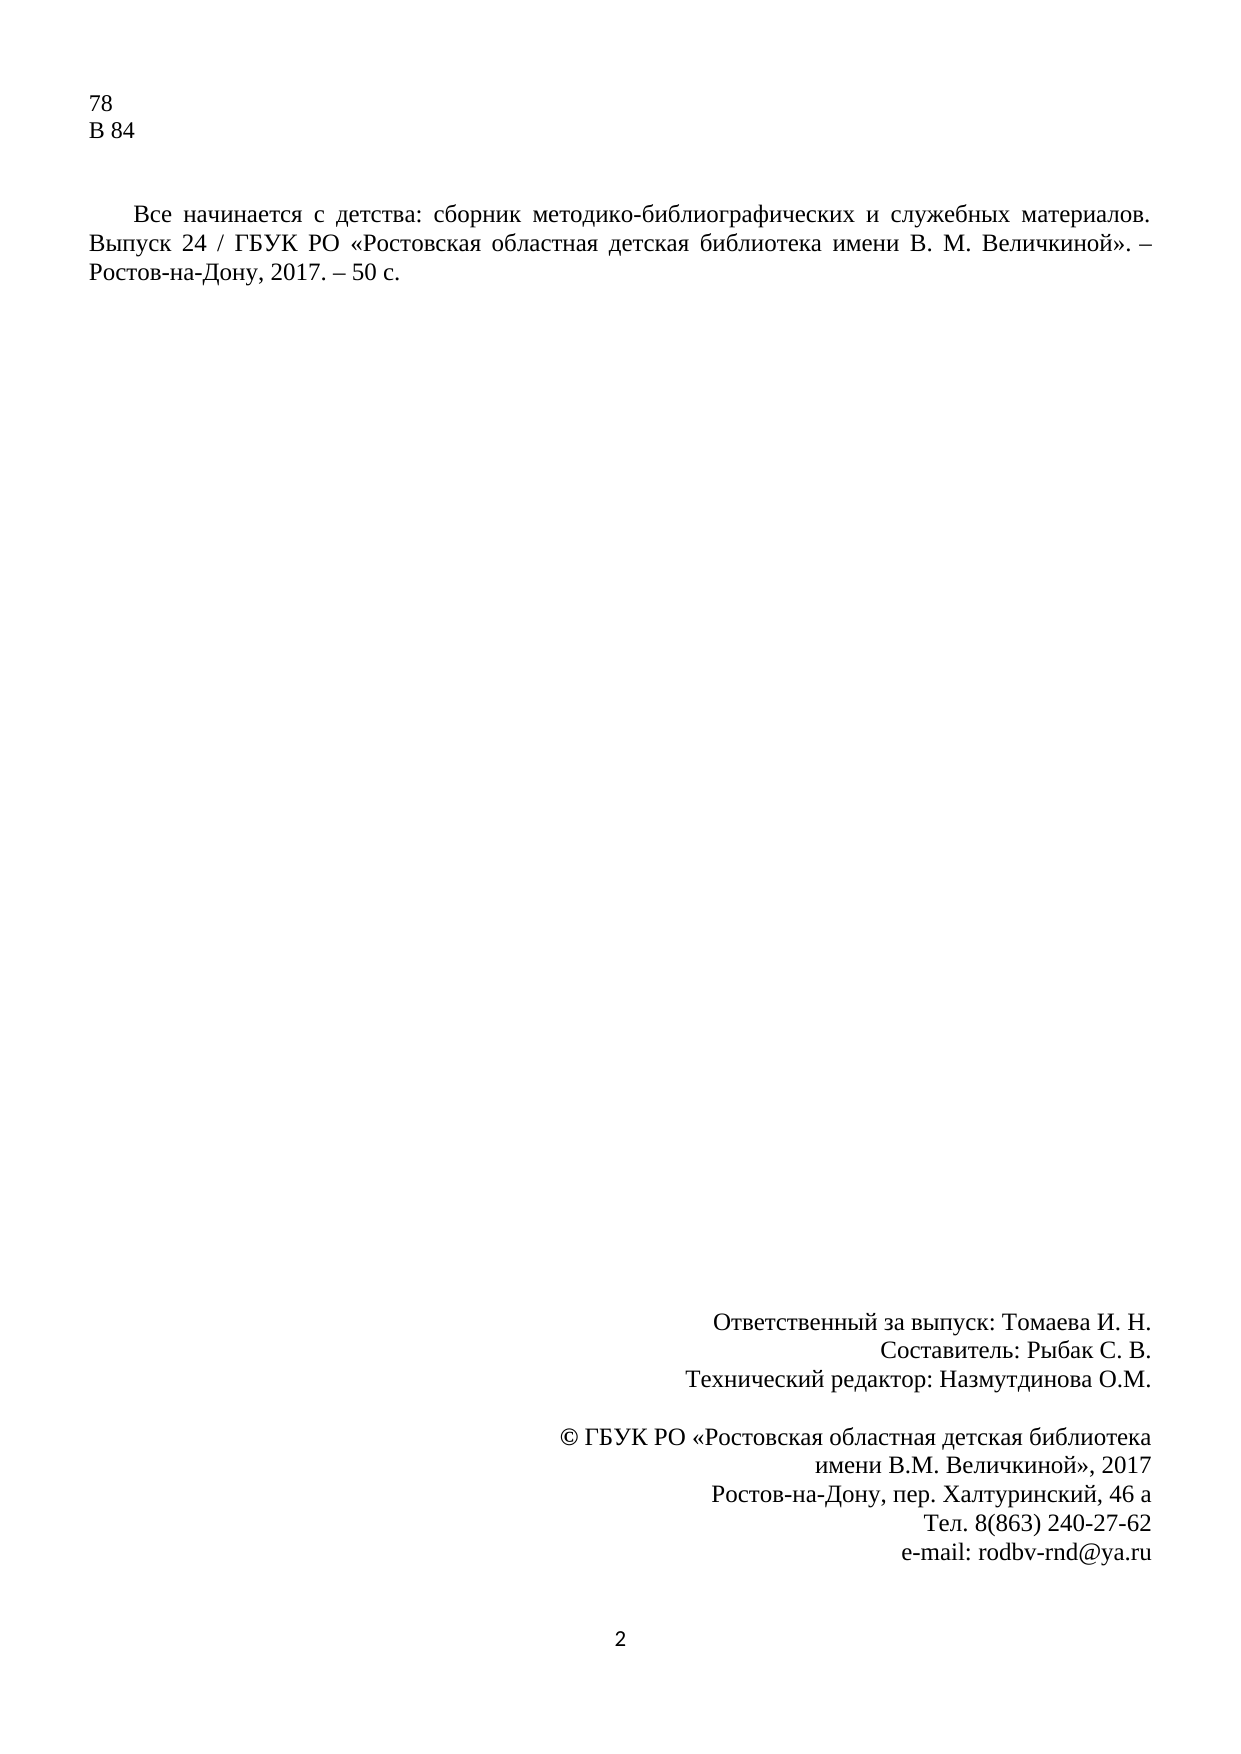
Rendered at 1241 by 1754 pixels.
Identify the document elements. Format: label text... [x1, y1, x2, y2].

text 78 [89, 89, 1152, 116]
text Ростов-на-Дону, пер. Халтуринский, 46 а [89, 1479, 1152, 1508]
text Технический редактор: Назмутдинова О.М. [89, 1364, 1152, 1393]
text В 84 [89, 116, 1152, 144]
text Составитель: Рыбак С. В. [89, 1335, 1152, 1364]
text e-mail: rodbv-rnd@ya.ru [89, 1537, 1152, 1565]
text © ГБУК РО «Ростовская областная детская библиотека [89, 1422, 1152, 1450]
text Ответственный за выпуск: Томаева И. Н. [89, 1307, 1152, 1335]
text имени В.М. Величкиной», 2017 [89, 1450, 1152, 1479]
text Тел. 8(863) 240-27-62 [89, 1508, 1152, 1537]
text Все начинается с детства: сборник методико-библиографических и служебных материалов. Выпуск 24 / ГБУК РО «Ростовская областная детская библиотека имени В. М. Величкиной». – Ростов-на-Дону, 2017. – 50 с. [89, 199, 1152, 285]
